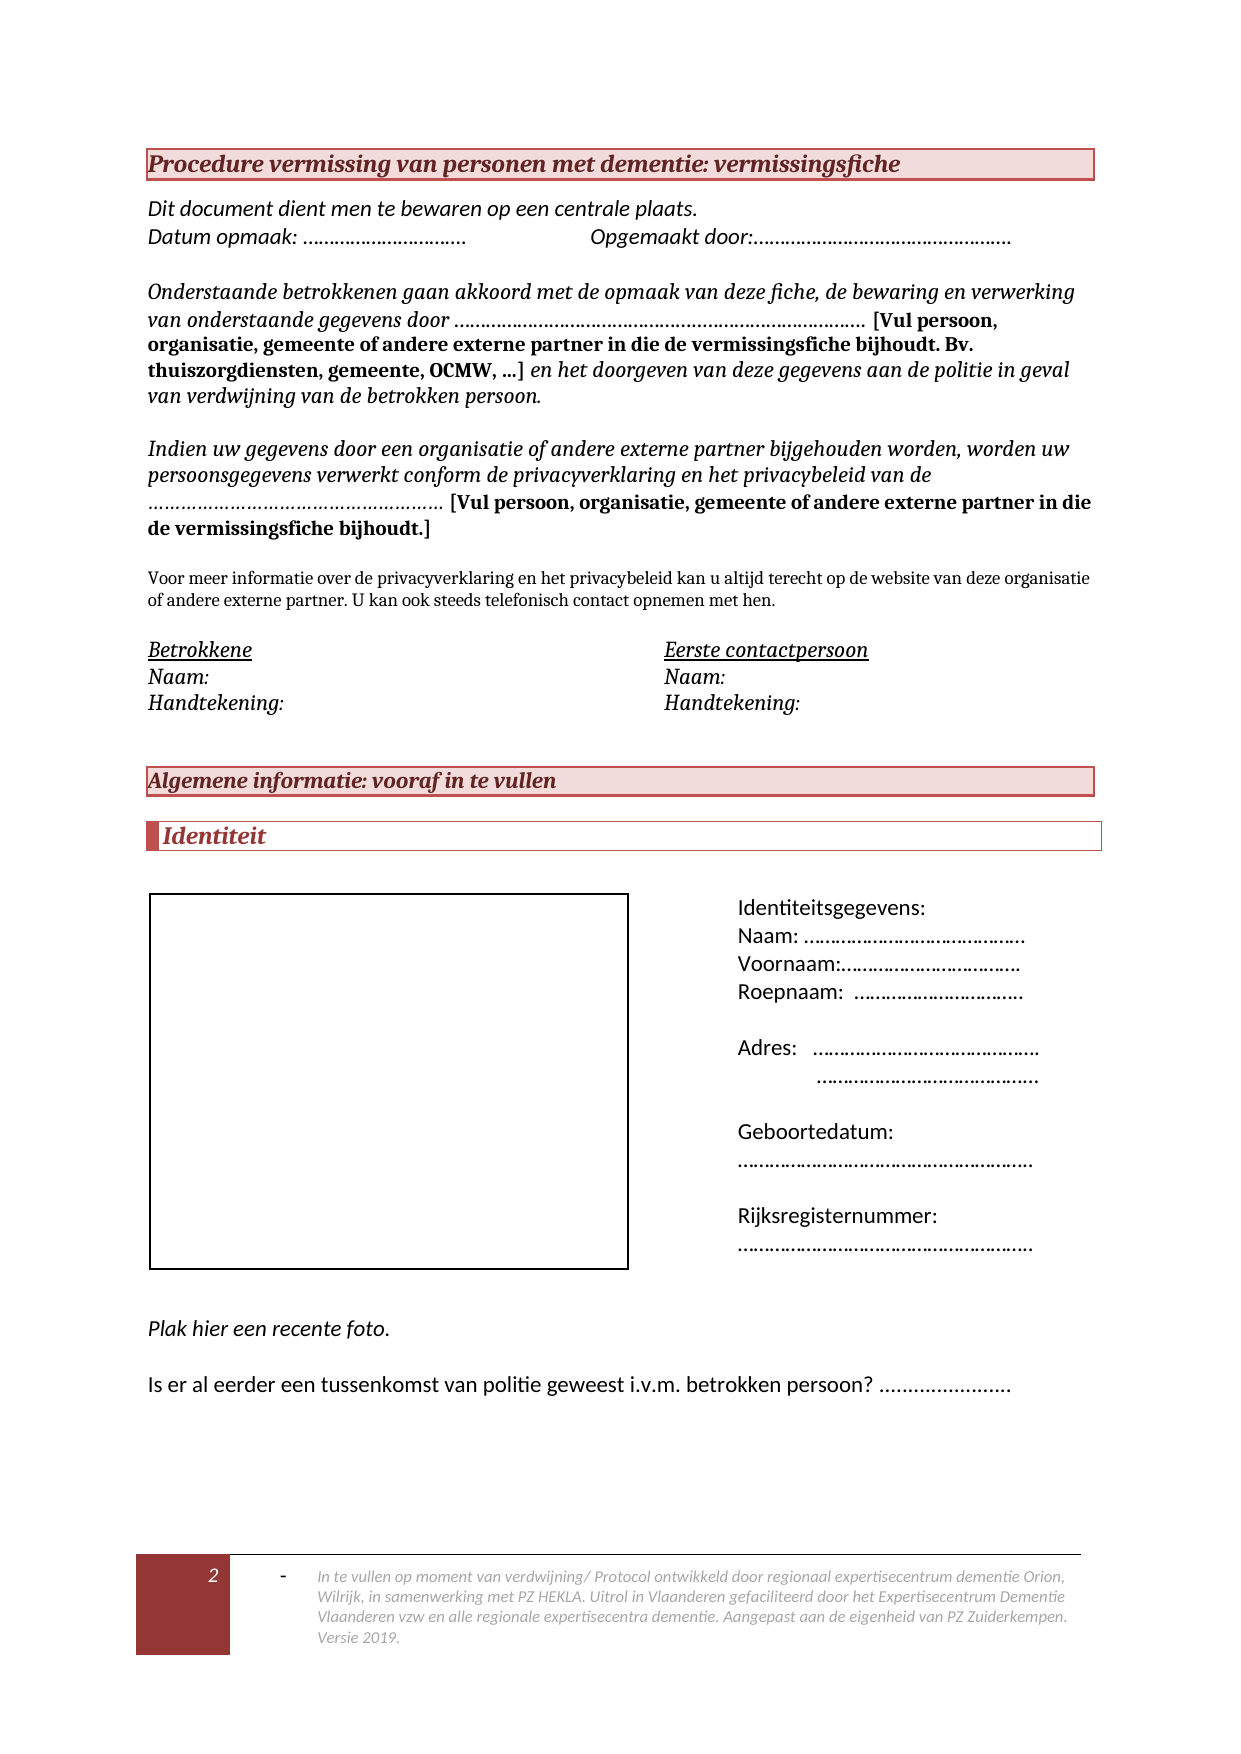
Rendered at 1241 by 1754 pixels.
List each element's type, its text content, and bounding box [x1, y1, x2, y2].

text Naam: …………………………………… [629, 921, 1093, 949]
text Roepnaam: ………………………….. [629, 977, 1093, 1005]
text Dit document dient men te bewaren op een centrale plaats. [148, 194, 1093, 222]
subtitle Identiteit [159, 822, 1101, 850]
text Indien uw gegevens door een organisatie of andere externe partner bijgehouden worden, worden uw persoonsgegevens verwerkt conform de privacyverklaring en het privacybeleid van de ……………………………………………… [Vul persoon, organisatie, gemeente of andere externe partner in die de vermissingsfiche bijhoudt.] [148, 436, 1093, 541]
text Handtekening: Handtekening: [148, 690, 1093, 716]
text Voor meer informatie over de privacyverklaring en het privacybeleid kan u altijd terecht op de website van deze organisatie of andere externe partner. U kan ook steeds telefonisch contact opnemen met hen. [148, 568, 1093, 611]
text …………………………………... [629, 1061, 1093, 1089]
text Adres: ……………………………………. [629, 1033, 1093, 1061]
subtitle Algemene informatie: vooraf in te vullen [148, 768, 1093, 794]
text Plak hier een recente foto. [148, 1314, 1093, 1342]
subtitle Procedure vermissing van personen met dementie: vermissingsfiche [148, 150, 1093, 178]
text Betrokkene Eerste contactpersoon [148, 637, 1093, 663]
text Identiteitsgegevens: [629, 893, 1093, 921]
text Onderstaande betrokkenen gaan akkoord met de opmaak van deze fiche, de bewaring en verwerking van onderstaande gegevens door ………………………………………..…………………………. [Vul persoon, organisatie, gemeente of andere externe partner in die de vermissingsfiche bijhoudt. Bv. thuiszorgdiensten, gemeente, OCMW, …] en het doorgeven van deze gegevens aan de politie in geval van verdwijning van de betrokken persoon. [148, 278, 1093, 409]
text Geboortedatum: [629, 1117, 1093, 1146]
text ……………………………………………….. [629, 1229, 1093, 1258]
text Voornaam:……………………………. [629, 949, 1093, 977]
text Rijksregisternummer: [629, 1202, 1093, 1229]
text Naam: Naam: [148, 663, 1093, 690]
text Datum opmaak: …………………………. Opgemaakt door:…………………………………………. [148, 222, 1093, 250]
text ……………………………………………….. [629, 1146, 1093, 1173]
text Is er al eerder een tussenkomst van politie geweest i.v.m. betrokken persoon? ....................... [148, 1370, 1093, 1398]
